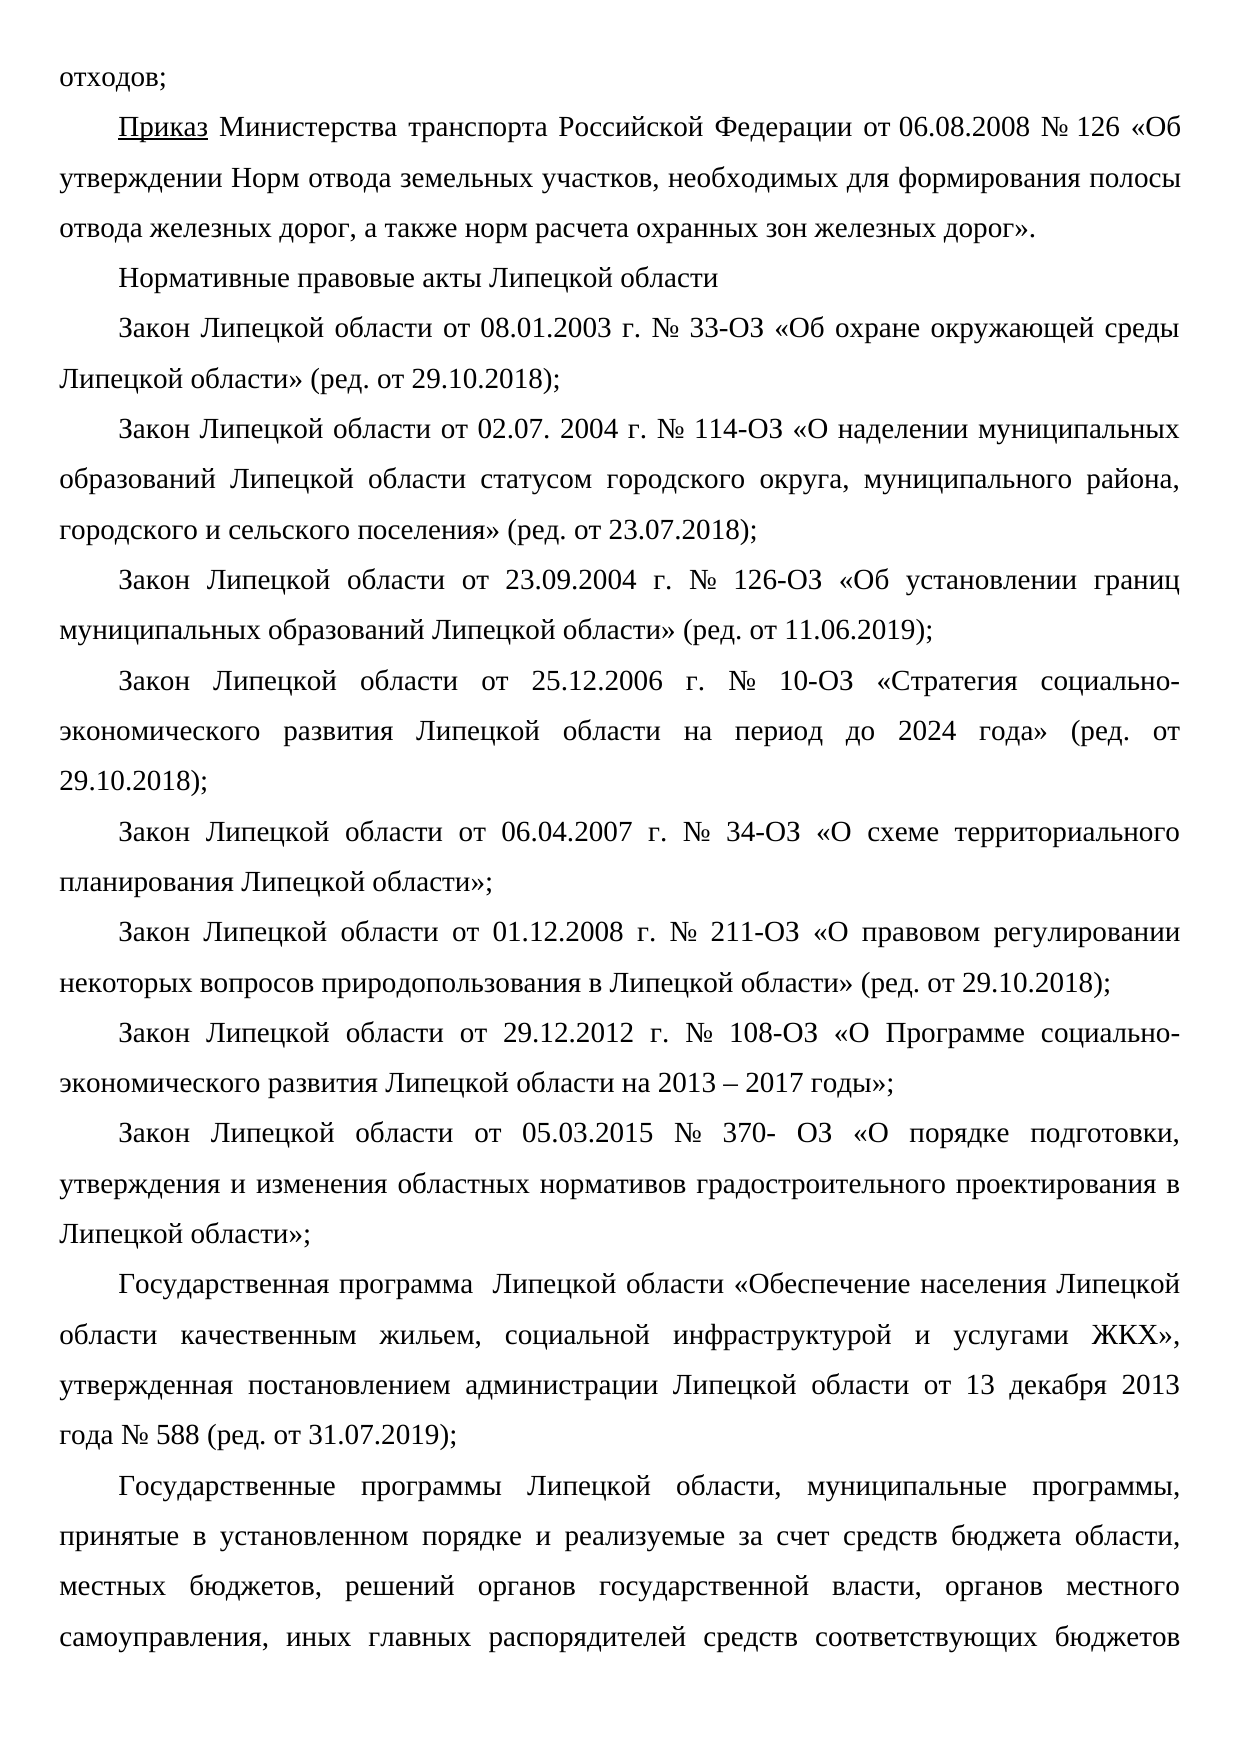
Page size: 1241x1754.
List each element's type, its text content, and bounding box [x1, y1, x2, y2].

text Государственная программа Липецкой области «Обеспечение населения Липецкой области качественным жильем, социальной инфраструктурой и услугами ЖКХ», утвержденная постановлением администрации Липецкой области от 13 декабря 2013 года № 588 (ред. от 31.07.2019); [59, 1267, 1181, 1451]
text Закон Липецкой области от 01.12.2008 г. № 211-ОЗ «О правовом регулировании некоторых вопросов природопользования в Липецкой области» (ред. от 29.10.2018); [59, 914, 1181, 998]
text Приказ Министерства транспорта Российской Федерации от 06.08.2008 № 126 «Об утверждении Норм отвода земельных участков, необходимых для формирования полосы отвода железных дорог, а также норм расчета охранных зон железных дорог». [59, 109, 1181, 243]
text Закон Липецкой области от 05.03.2015 № 370- ОЗ «О порядке подготовки, утверждения и изменения областных нормативов градостроительного проектирования в Липецкой области»; [59, 1116, 1181, 1250]
text Закон Липецкой области от 06.04.2007 г. № 34-ОЗ «О схеме территориального планирования Липецкой области»; [59, 814, 1181, 898]
text Закон Липецкой области от 02.07. . № 114-ОЗ «О наделении муниципальных образований Липецкой области статусом городского округа, муниципального района, городского и сельского поселения» (ред. от 23.07.2018); [59, 411, 1181, 545]
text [59, 1468, 1181, 1652]
text Нормативные правовые акты Липецкой области [59, 260, 1181, 294]
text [59, 59, 1181, 93]
text Закон Липецкой области от 25.12.2006 г. № 10-ОЗ «Стратегия социально-экономического развития Липецкой области на период до 2024 года» (ред. от 29.10.2018); [59, 663, 1181, 797]
text Закон Липецкой области от 23.09.2004 г. № 126-ОЗ «Об установлении границ муниципальных образований Липецкой области» (ред. от 11.06.2019); [59, 562, 1181, 646]
text Закон Липецкой области от 29.12.2012 г. № 108-ОЗ «О Программе социально-экономического развития Липецкой области на 2013 – 2017 годы»; [59, 1015, 1181, 1099]
text Закон Липецкой области от 08.01.2003 г. № 33-ОЗ «Об охране окружающей среды Липецкой области» (ред. от 29.10.2018); [59, 311, 1181, 394]
